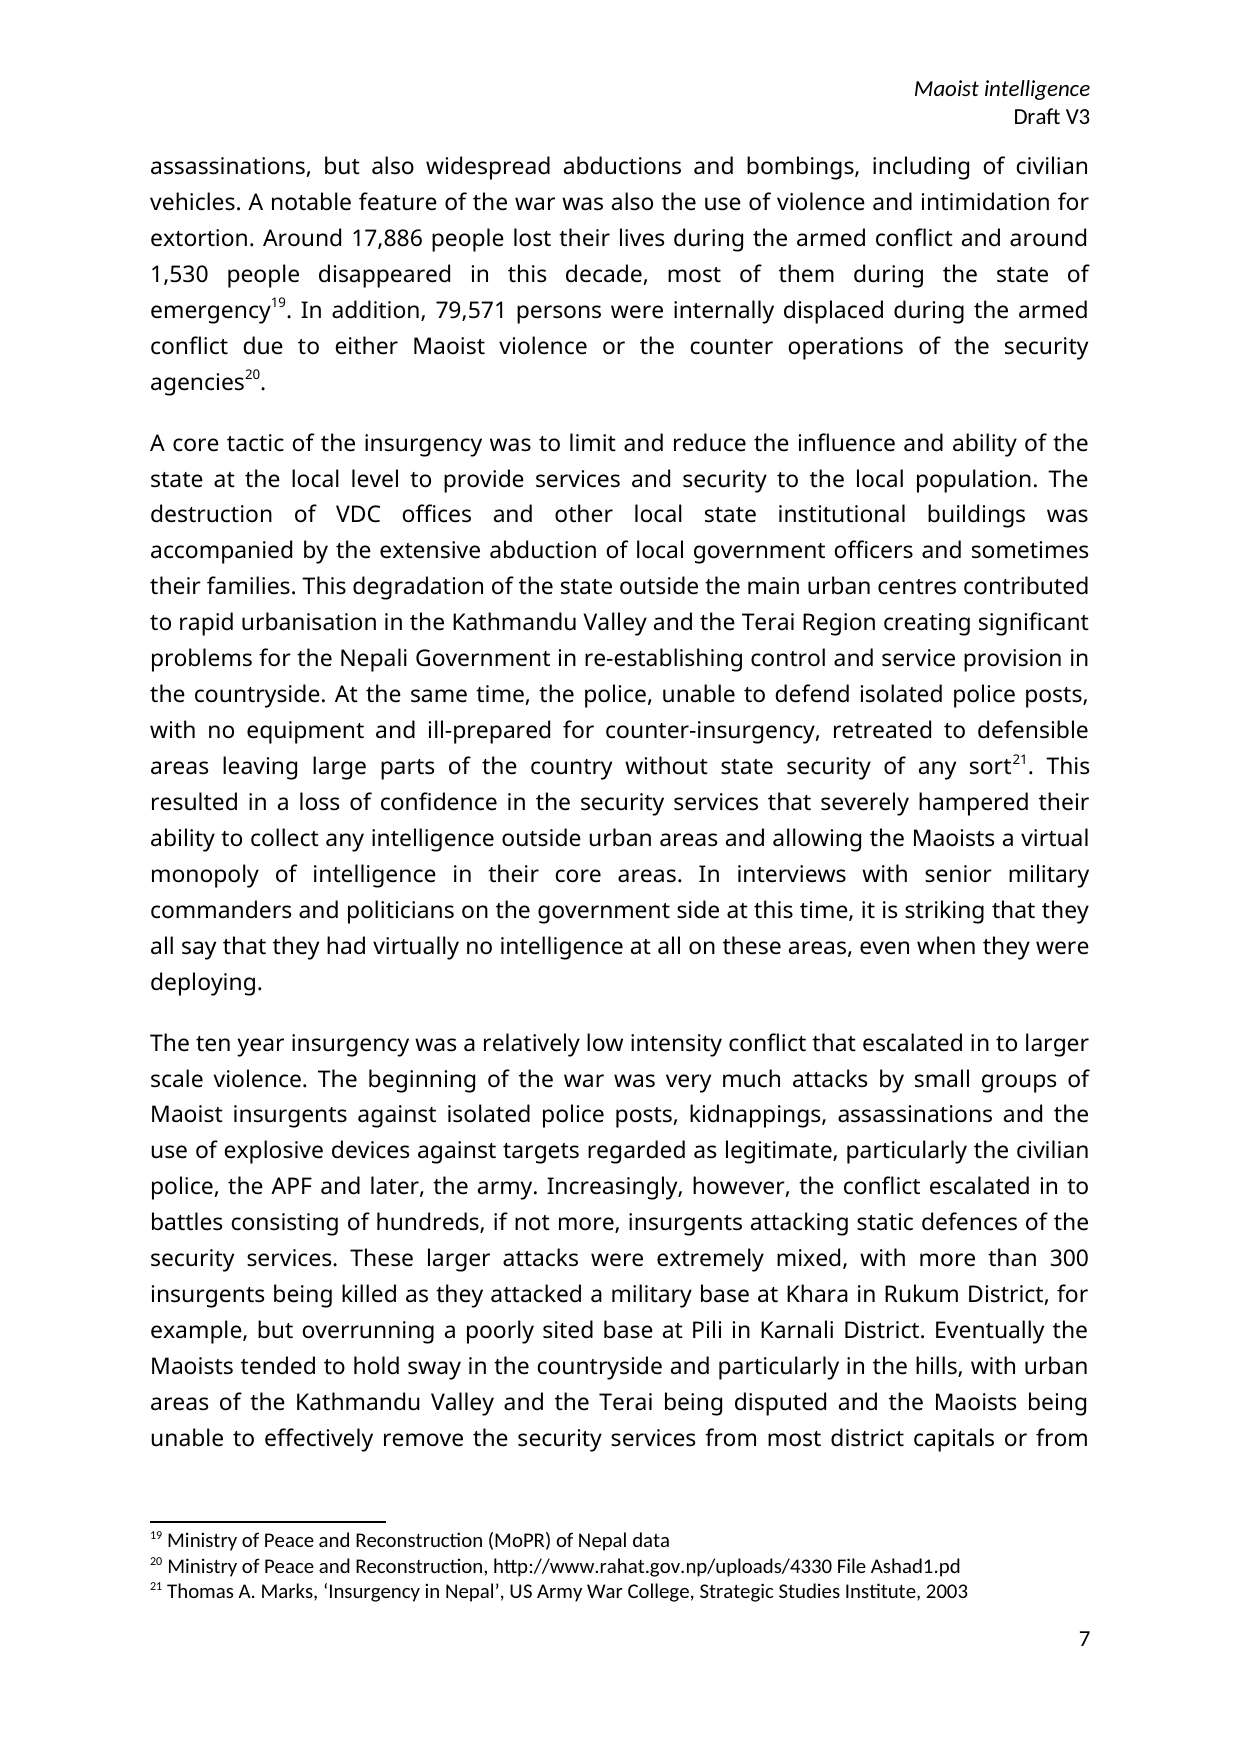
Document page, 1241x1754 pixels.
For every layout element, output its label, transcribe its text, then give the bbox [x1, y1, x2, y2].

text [150, 150, 1090, 397]
text A core tactic of the insurgency was to limit and reduce the influence and ability of the state at the local level to provide services and security to the local population. The destruction of VDC offices and other local state institutional buildings was accompanied by the extensive abduction of local government officers and sometimes their families. This degradation of the state outside the main urban centres contributed to rapid urbanisation in the Kathmandu Valley and the Terai Region creating significant problems for the Nepali Government in re-establishing control and service provision in the countryside. At the same time, the police, unable to defend isolated police posts, with no equipment and ill-prepared for counter-insurgency, retreated to defensible areas leaving large parts of the country without state security of any sort. This resulted in a loss of confidence in the security services that severely hampered their ability to collect any intelligence outside urban areas and allowing the Maoists a virtual monopoly of intelligence in their core areas. In interviews with senior military commanders and politicians on the government side at this time, it is striking that they all say that they had virtually no intelligence at all on these areas, even when they were deploying. [150, 427, 1090, 997]
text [150, 1027, 1090, 1453]
